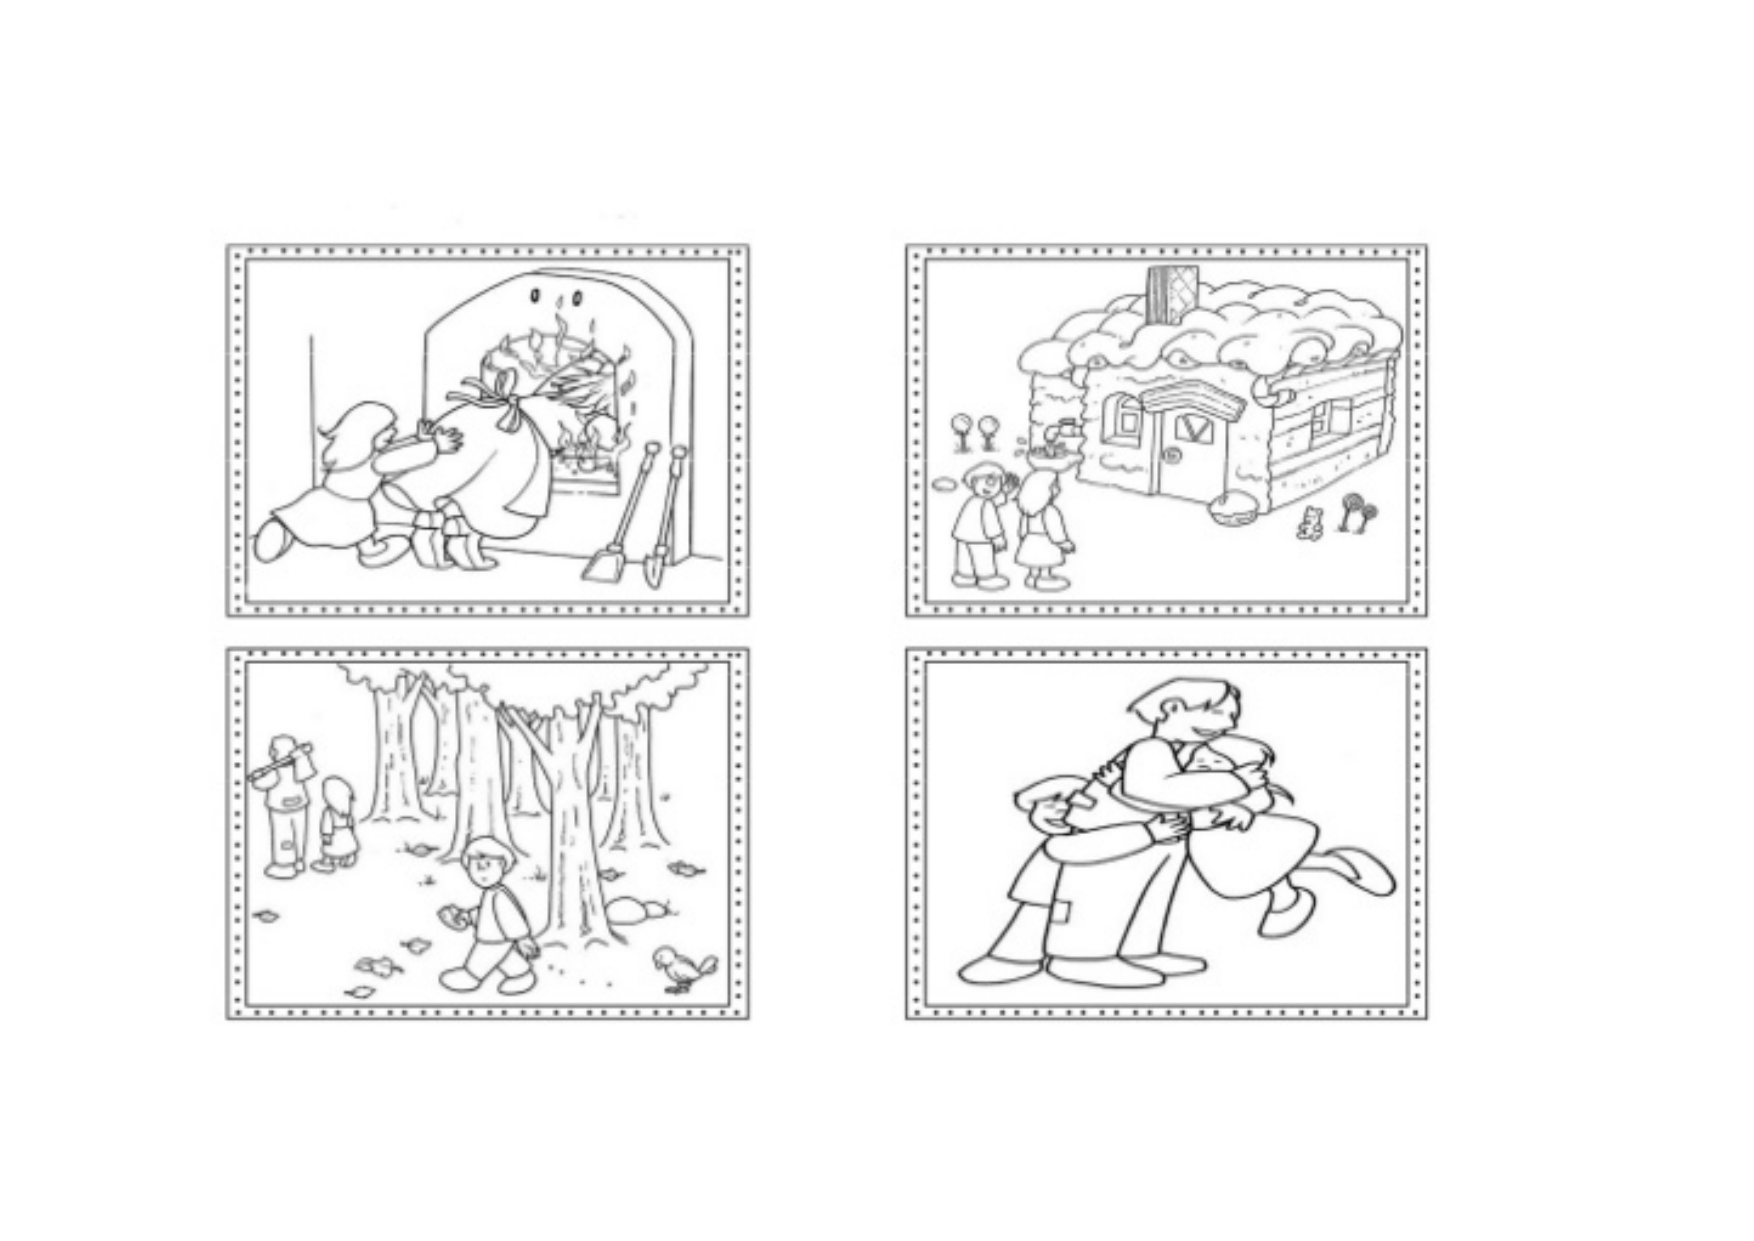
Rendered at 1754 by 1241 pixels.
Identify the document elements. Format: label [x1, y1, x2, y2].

picture [75, 75, 1625, 1166]
